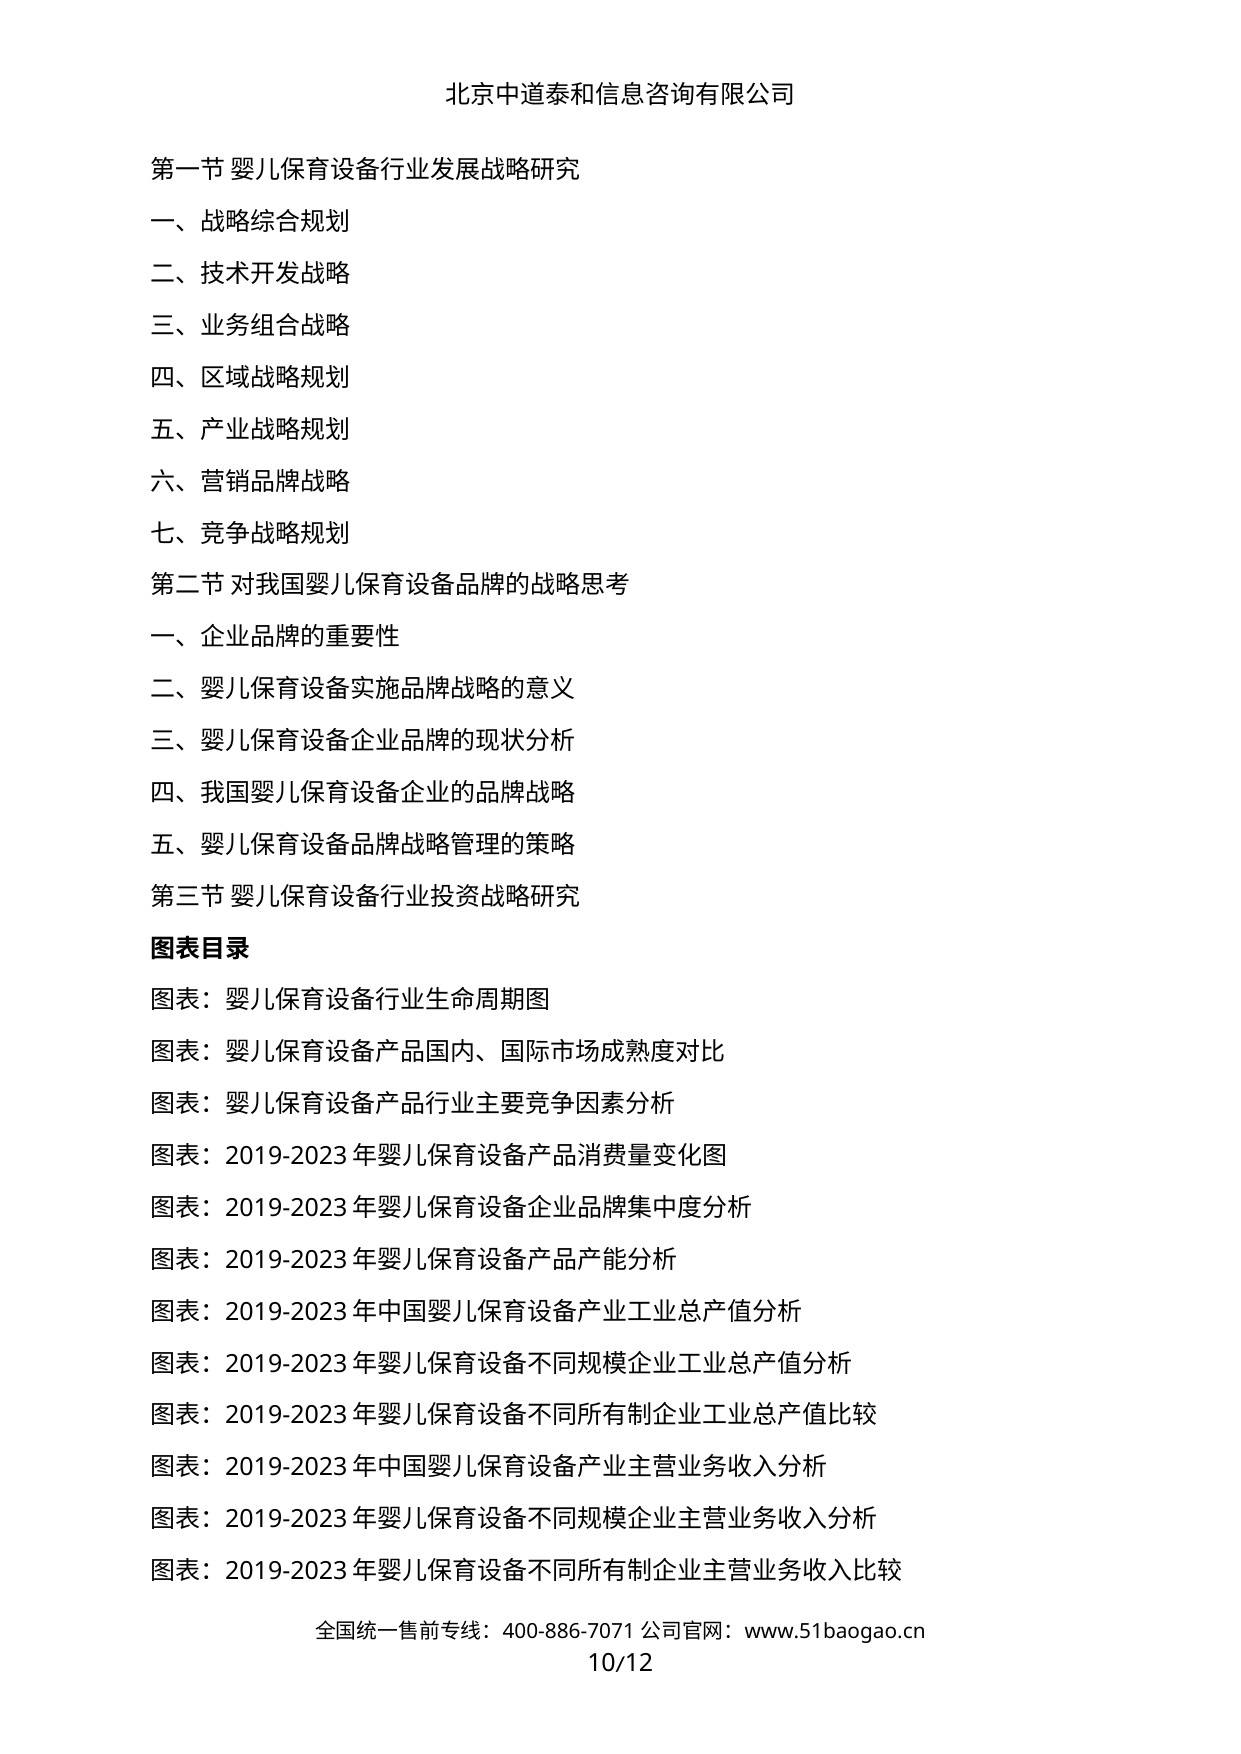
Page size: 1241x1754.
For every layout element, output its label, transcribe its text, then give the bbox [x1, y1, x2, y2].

text 图表：婴儿保育设备产品国内、国际市场成熟度对比 [150, 1032, 1090, 1068]
text 图表：婴儿保育设备行业生命周期图 [150, 980, 1090, 1016]
text 图表：2019-2023年婴儿保育设备不同规模企业主营业务收入分析 [150, 1499, 1090, 1535]
text 图表：2019-2023年婴儿保育设备不同规模企业工业总产值分析 [150, 1343, 1090, 1379]
text 四、我国婴儿保育设备企业的品牌战略 [150, 772, 1090, 809]
text 七、竞争战略规划 [150, 513, 1090, 549]
text 三、婴儿保育设备企业品牌的现状分析 [150, 721, 1090, 757]
text 图表：2019-2023年婴儿保育设备企业品牌集中度分析 [150, 1187, 1090, 1224]
text 图表：2019-2023年婴儿保育设备不同所有制企业主营业务收入比较 [150, 1551, 1090, 1587]
text 二、婴儿保育设备实施品牌战略的意义 [150, 669, 1090, 705]
text 图表：2019-2023年婴儿保育设备产品消费量变化图 [150, 1136, 1090, 1172]
text 五、产业战略规划 [150, 409, 1090, 446]
text 五、婴儿保育设备品牌战略管理的策略 [150, 824, 1090, 861]
text 四、区域战略规划 [150, 357, 1090, 394]
text 图表目录 [150, 928, 1090, 964]
text 图表：2019-2023年中国婴儿保育设备产业主营业务收入分析 [150, 1447, 1090, 1483]
text 第一节 婴儿保育设备行业发展战略研究 [150, 150, 1090, 186]
text 第三节 婴儿保育设备行业投资战略研究 [150, 876, 1090, 912]
text 二、技术开发战略 [150, 254, 1090, 290]
text 图表：2019-2023年婴儿保育设备产品产能分析 [150, 1239, 1090, 1276]
text 图表：2019-2023年婴儿保育设备不同所有制企业工业总产值比较 [150, 1395, 1090, 1431]
text 六、营销品牌战略 [150, 461, 1090, 497]
text 图表：婴儿保育设备产品行业主要竞争因素分析 [150, 1084, 1090, 1120]
text 三、业务组合战略 [150, 306, 1090, 342]
text 一、战略综合规划 [150, 202, 1090, 238]
text 第二节 对我国婴儿保育设备品牌的战略思考 [150, 565, 1090, 601]
text 图表：2019-2023年中国婴儿保育设备产业工业总产值分析 [150, 1291, 1090, 1327]
text 一、企业品牌的重要性 [150, 617, 1090, 653]
